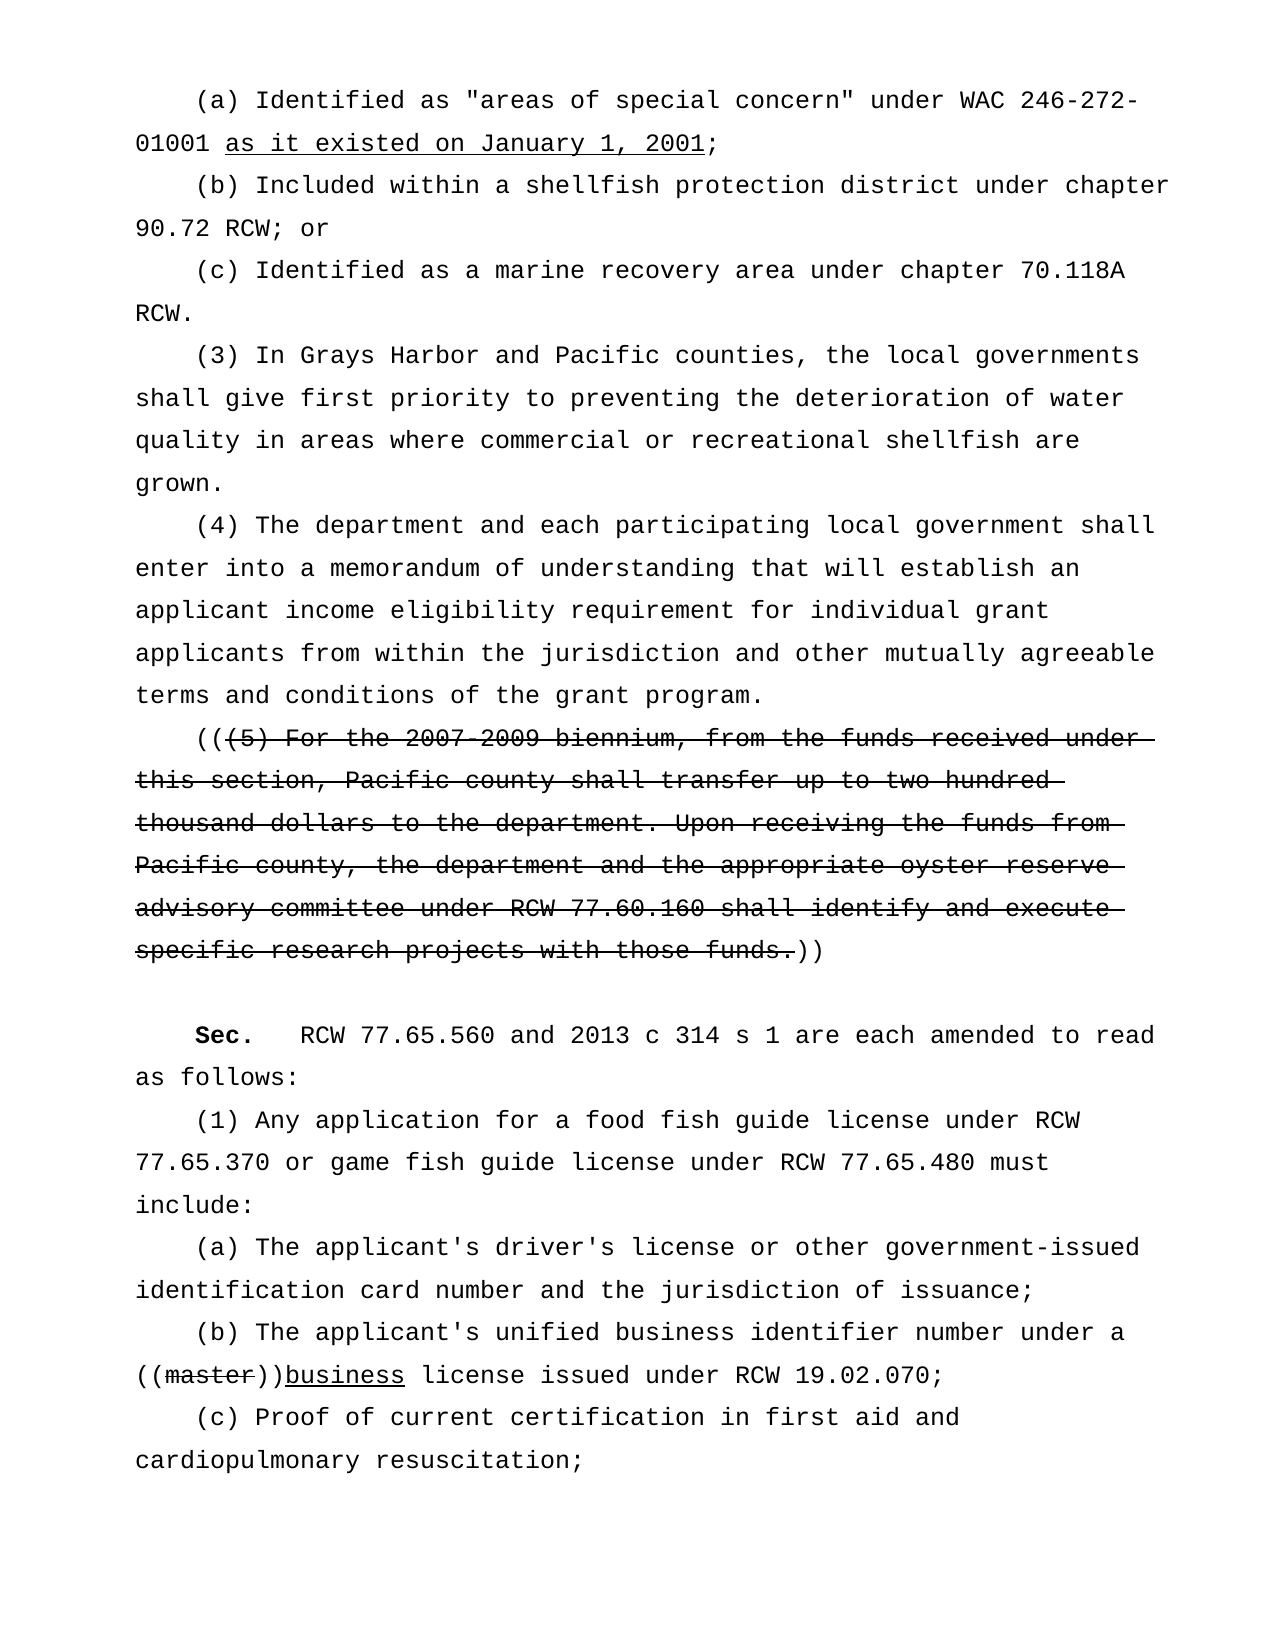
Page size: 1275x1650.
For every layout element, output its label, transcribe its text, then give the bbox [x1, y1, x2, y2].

text (4) The department and each participating local government shall enter into a memorandum of understanding that will establish an applicant income eligibility requirement for individual grant applicants from within the jurisdiction and other mutually agreeable terms and conditions of the grant program. [135, 500, 1170, 712]
text (b) Included within a shellfish protection district under chapter 90.72 RCW; or [135, 160, 1170, 245]
text (a) Identified as "areas of special concern" under WAC 246-272-01001 as it existed on January 1, 2001; [135, 75, 1170, 160]
text (c) Identified as a marine recovery area under chapter 70.118A RCW. [135, 245, 1170, 330]
text (1) Any application for a food fish guide license under RCW 77.65.370 or game fish guide license under RCW 77.65.480 must include: [135, 1094, 1170, 1222]
text (a) The applicant's driver's license or other government-issued identification card number and the jurisdiction of issuance; [135, 1222, 1170, 1307]
text (3) In Grays Harbor and Pacific counties, the local governments shall give first priority to preventing the deterioration of water quality in areas where commercial or recreational shellfish are grown. [135, 330, 1170, 500]
text (c) Proof of current certification in first aid and cardiopulmonary resuscitation; [135, 1392, 1170, 1477]
text Sec. RCW 77.65.560 and 2013 c 314 s 1 are each amended to read as follows: [135, 1009, 1170, 1094]
text (b) The applicant's unified business identifier number under a ((master))business license issued under RCW 19.02.070; [135, 1307, 1170, 1392]
text (((5) For the 2007-2009 biennium, from the funds received under this section, Pacific county shall transfer up to two hundred thousand dollars to the department. Upon receiving the funds from Pacific county, the department and the appropriate oyster reserve advisory committee under RCW 77.60.160 shall identify and execute specific research projects with those funds.)) [135, 712, 1170, 967]
